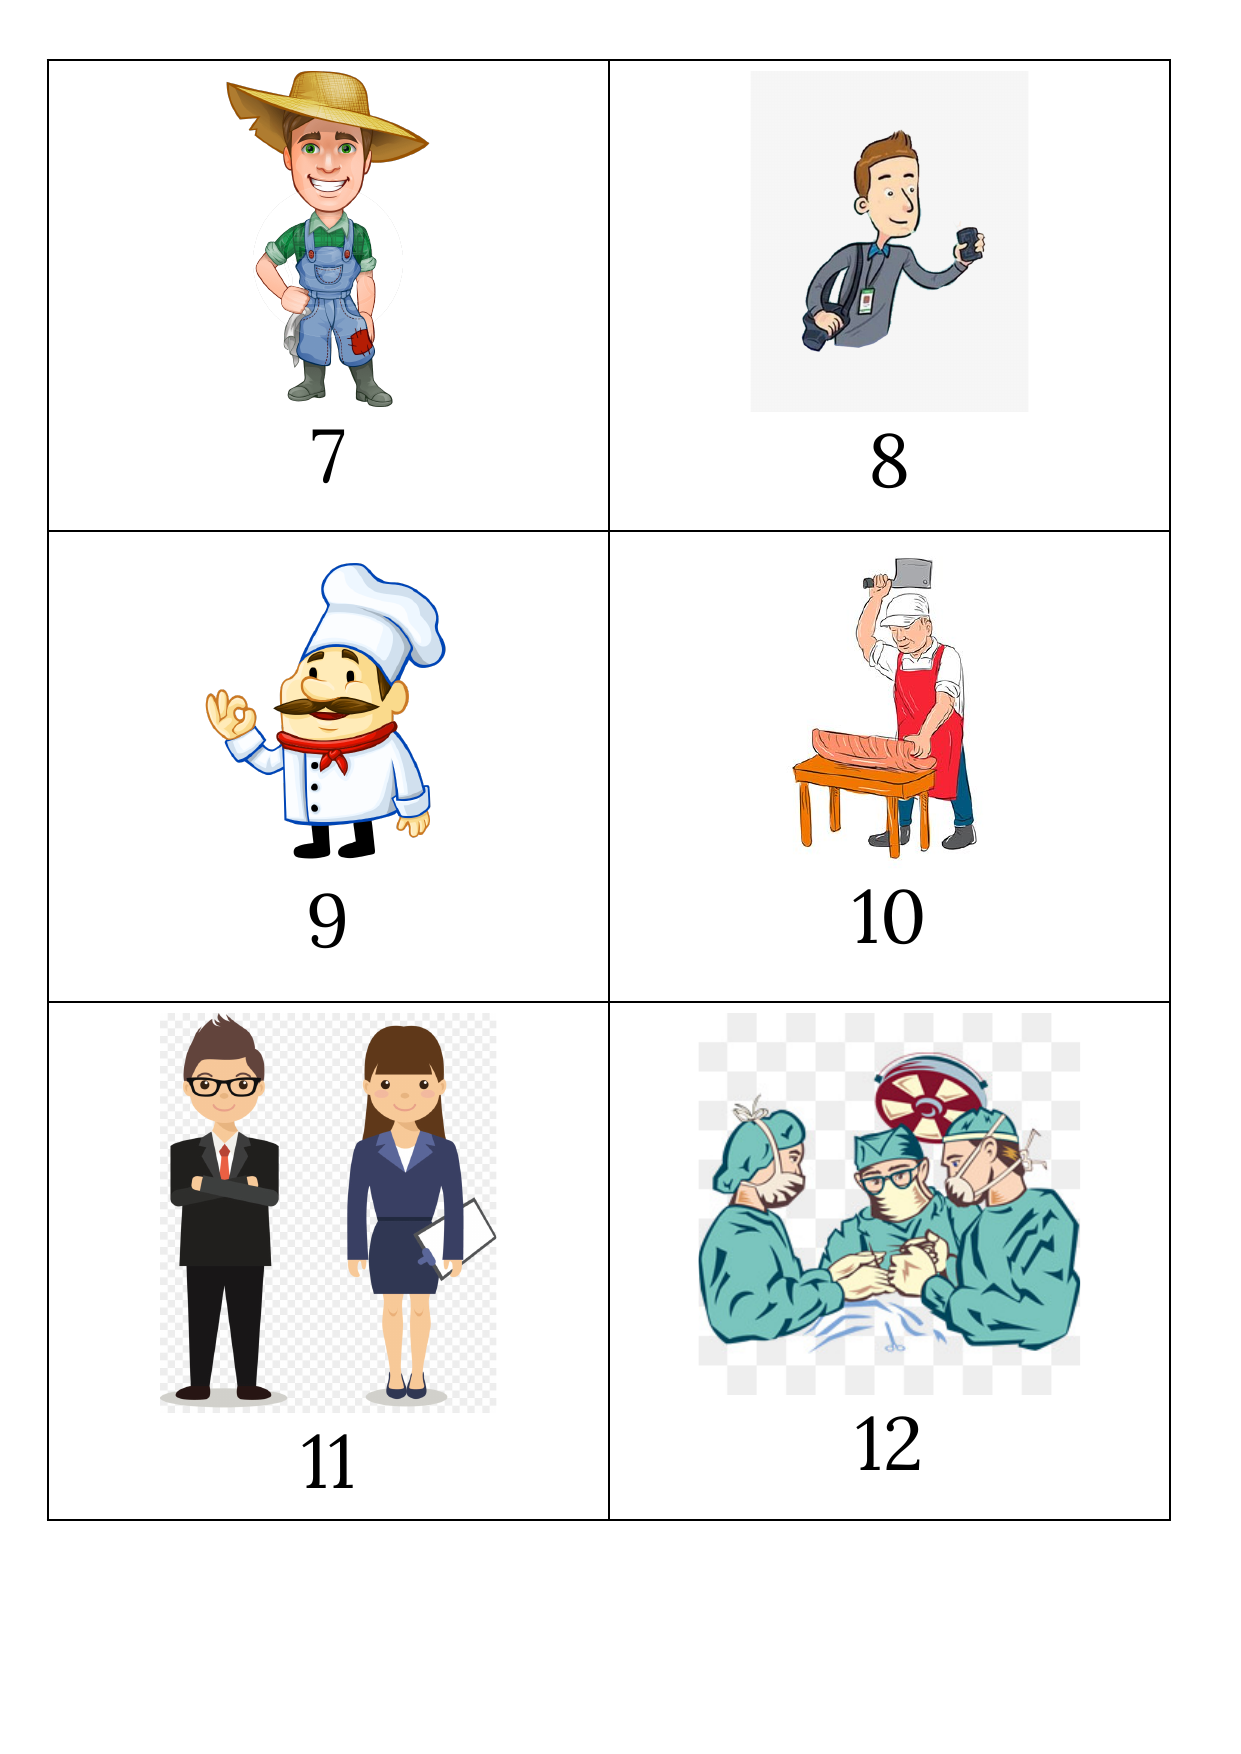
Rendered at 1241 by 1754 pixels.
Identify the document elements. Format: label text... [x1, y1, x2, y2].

table_cell 7 [49, 61, 608, 530]
picture [178, 71, 478, 407]
picture [196, 542, 461, 872]
picture [160, 1013, 497, 1413]
table_cell 9 [49, 532, 608, 1001]
picture [750, 71, 1029, 412]
picture [643, 542, 1136, 869]
picture [698, 1013, 1081, 1395]
table_cell 11 [49, 1003, 608, 1519]
table_cell 12 [610, 1003, 1169, 1519]
table_cell 10 [610, 532, 1169, 1001]
table_cell 8 [610, 61, 1169, 530]
